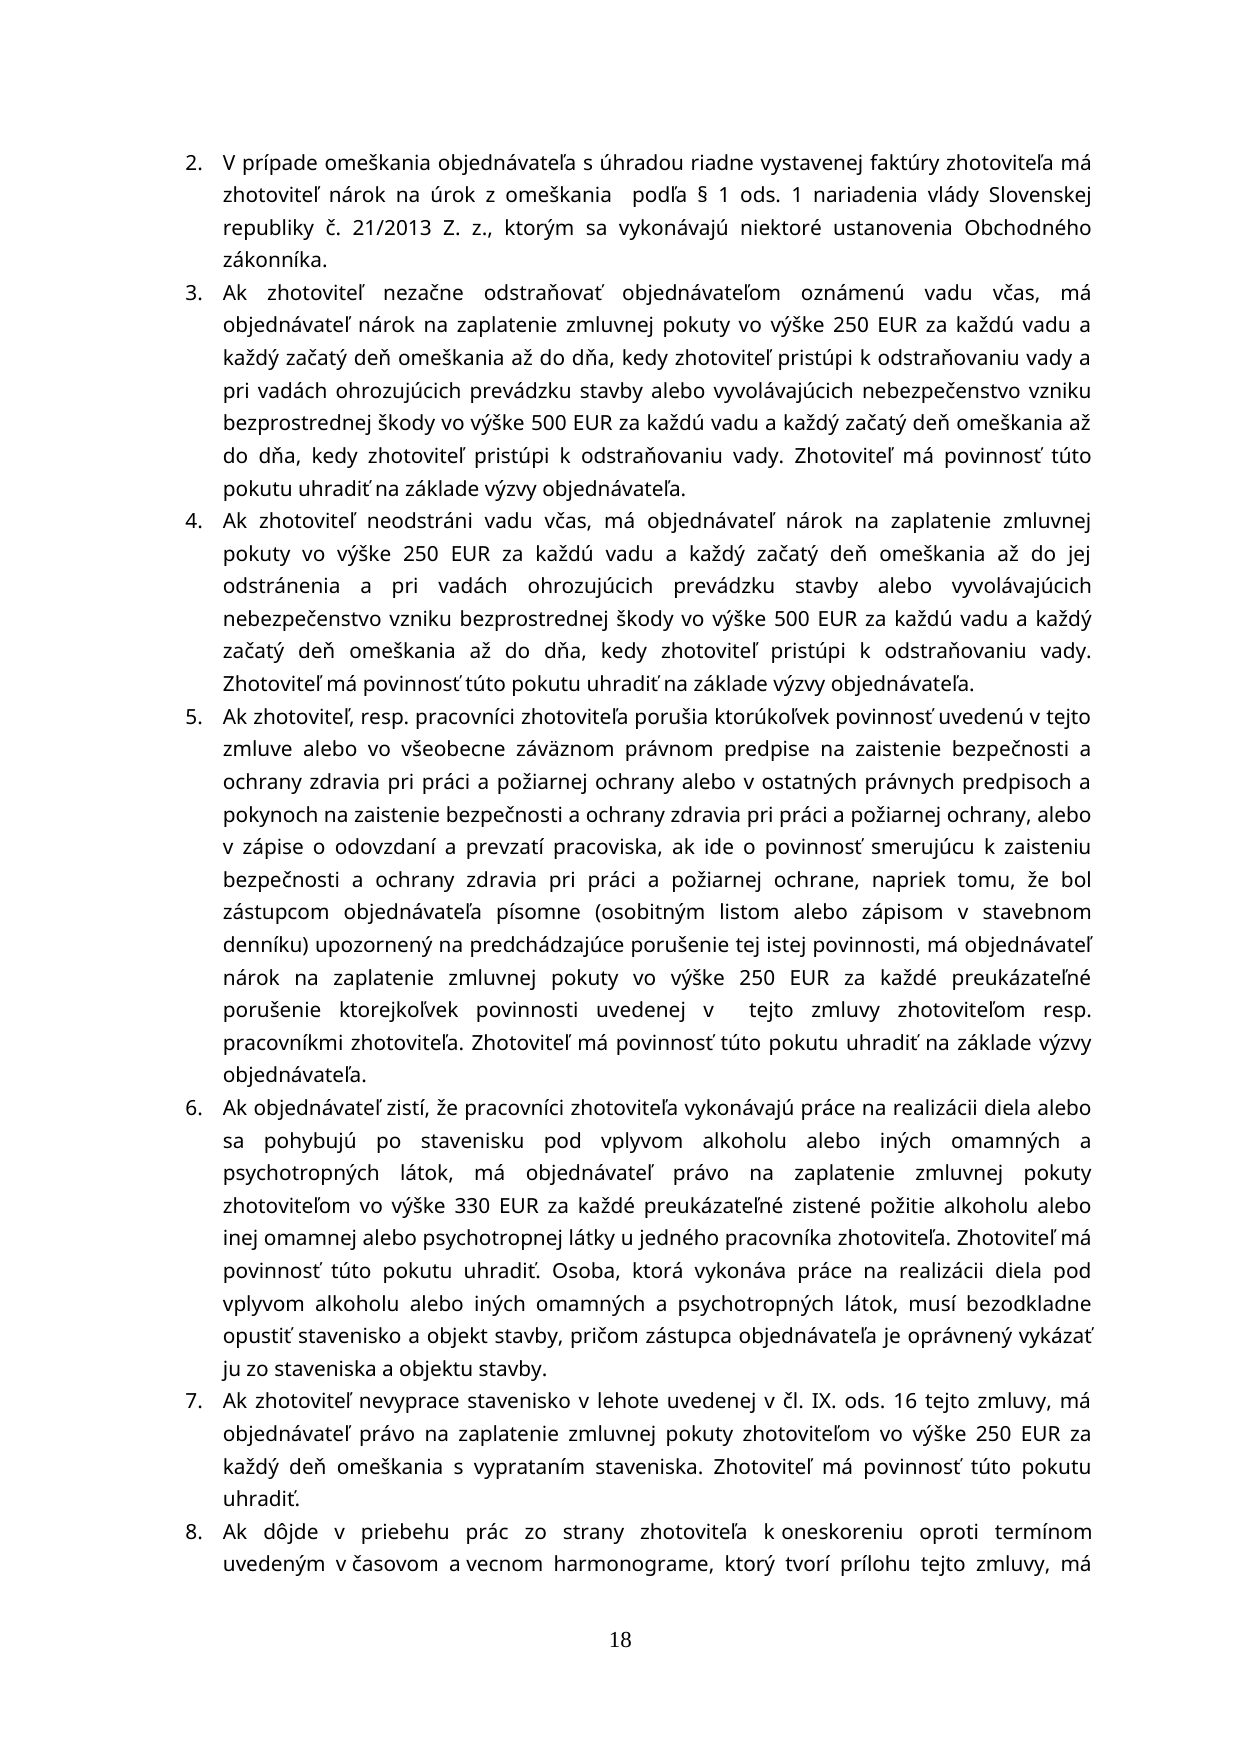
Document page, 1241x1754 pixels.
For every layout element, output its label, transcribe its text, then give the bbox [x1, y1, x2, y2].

list Ak zhotoviteľ nevyprace stavenisko v lehote uvedenej v čl. IX. ods. 16 tejto zmluvy, má objednávateľ právo na zaplatenie zmluvnej pokuty zhotoviteľom vo výške 250 EUR za každý deň omeškania s vyprataním staveniska. Zhotoviteľ má povinnosť túto pokutu uhradiť. [185, 1387, 1093, 1513]
list Ak zhotoviteľ, resp. pracovníci zhotoviteľa porušia ktorúkoľvek povinnosť uvedenú v tejto zmluve alebo vo všeobecne záväznom právnom predpise na zaistenie bezpečnosti a ochrany zdravia pri práci a požiarnej ochrany alebo v ostatných právnych predpisoch a pokynoch na zaistenie bezpečnosti a ochrany zdravia pri práci a požiarnej ochrany, alebo v zápise o odovzdaní a prevzatí pracoviska, ak ide o povinnosť smerujúcu k zaisteniu bezpečnosti a ochrany zdravia pri práci a požiarnej ochrane, napriek tomu, že bol zástupcom objednávateľa písomne (osobitným listom alebo zápisom v stavebnom denníku) upozornený na predchádzajúce porušenie tej istej povinnosti, má objednávateľ nárok na zaplatenie zmluvnej pokuty vo výške 250 EUR za každé preukázateľné porušenie ktorejkoľvek povinnosti uvedenej v tejto zmluvy zhotoviteľom resp. pracovníkmi zhotoviteľa. Zhotoviteľ má povinnosť túto pokutu uhradiť na základe výzvy objednávateľa. [185, 702, 1093, 1089]
list Ak zhotoviteľ neodstráni vadu včas, má objednávateľ nárok na zaplatenie zmluvnej pokuty vo výške 250 EUR za každú vadu a každý začatý deň omeškania až do jej odstránenia a pri vadách ohrozujúcich prevádzku stavby alebo vyvolávajúcich nebezpečenstvo vzniku bezprostrednej škody vo výške 500 EUR za každú vadu a každý začatý deň omeškania až do dňa, kedy zhotoviteľ pristúpi k odstraňovaniu vady. Zhotoviteľ má povinnosť túto pokutu uhradiť na základe výzvy objednávateľa. [185, 506, 1093, 698]
list Ak objednávateľ zistí, že pracovníci zhotoviteľa vykonávajú práce na realizácii diela alebo sa pohybujú po stavenisku pod vplyvom alkoholu alebo iných omamných a psychotropných látok, má objednávateľ právo na zaplatenie zmluvnej pokuty zhotoviteľom vo výške 330 EUR za každé preukázateľné zistené požitie alkoholu alebo inej omamnej alebo psychotropnej látky u jedného pracovníka zhotoviteľa. Zhotoviteľ má povinnosť túto pokutu uhradiť. Osoba, ktorá vykonáva práce na realizácii diela pod vplyvom alkoholu alebo iných omamných a psychotropných látok, musí bezodkladne opustiť stavenisko a objekt stavby, pričom zástupca objednávateľa je oprávnený vykázať ju zo staveniska a objektu stavby. [185, 1093, 1093, 1382]
list V prípade omeškania objednávateľa s úhradou riadne vystavenej faktúry zhotoviteľa má zhotoviteľ nárok na úrok z omeškania podľa § 1 ods. 1 nariadenia vlády Slovenskej republiky č. 21/2013 Z. z., ktorým sa vykonávajú niektoré ustanovenia Obchodného zákonníka. [185, 148, 1093, 274]
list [185, 1517, 1093, 1578]
list Ak zhotoviteľ nezačne odstraňovať objednávateľom oznámenú vadu včas, má objednávateľ nárok na zaplatenie zmluvnej pokuty vo výške 250 EUR za každú vadu a každý začatý deň omeškania až do dňa, kedy zhotoviteľ pristúpi k odstraňovaniu vady a pri vadách ohrozujúcich prevádzku stavby alebo vyvolávajúcich nebezpečenstvo vzniku bezprostrednej škody vo výške 500 EUR za každú vadu a každý začatý deň omeškania až do dňa, kedy zhotoviteľ pristúpi k odstraňovaniu vady. Zhotoviteľ má povinnosť túto pokutu uhradiť na základe výzvy objednávateľa. [185, 278, 1093, 502]
